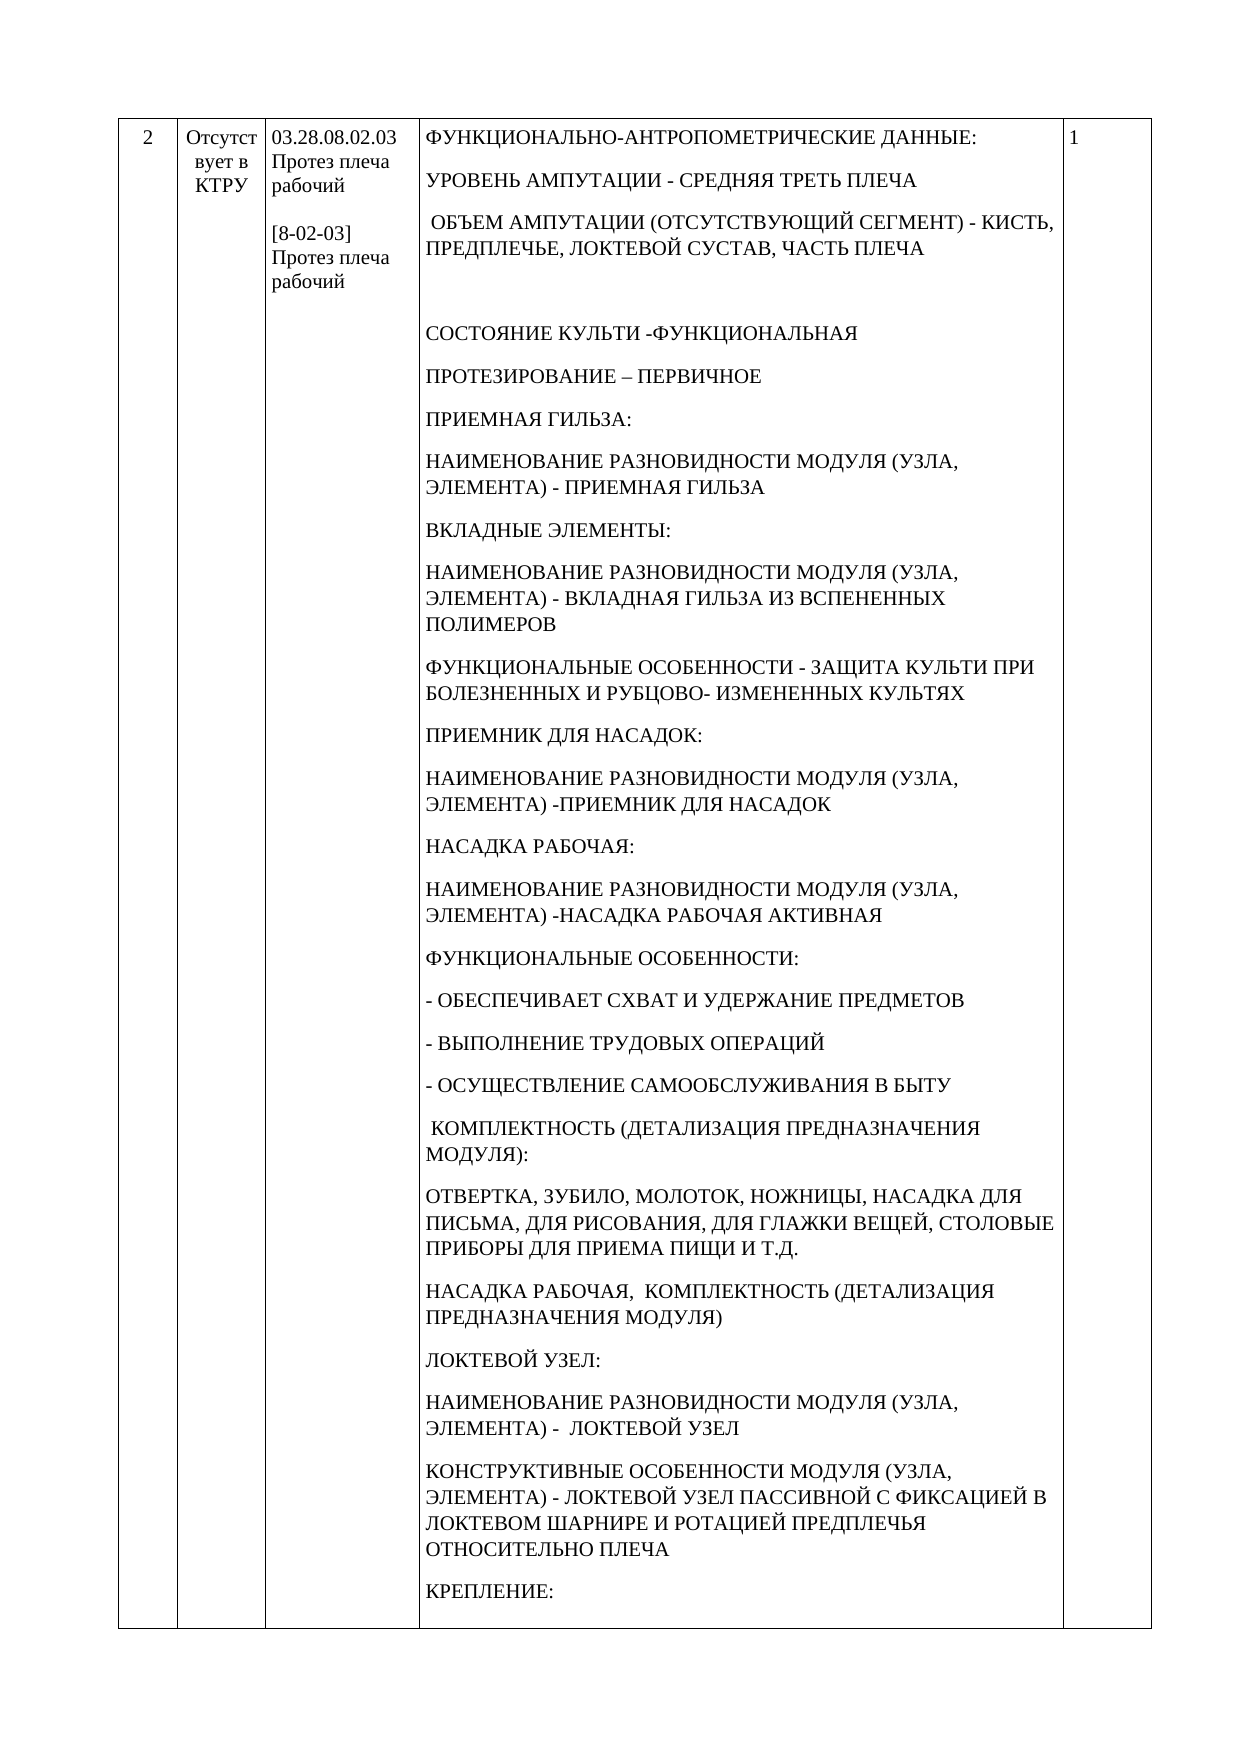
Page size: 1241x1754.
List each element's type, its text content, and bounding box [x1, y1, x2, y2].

table_cell Отсутствует в КТРУ [178, 119, 265, 1628]
table_cell 2 [119, 119, 177, 1628]
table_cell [420, 119, 1063, 1628]
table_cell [266, 119, 419, 1628]
table_cell 1 [1064, 119, 1151, 1628]
